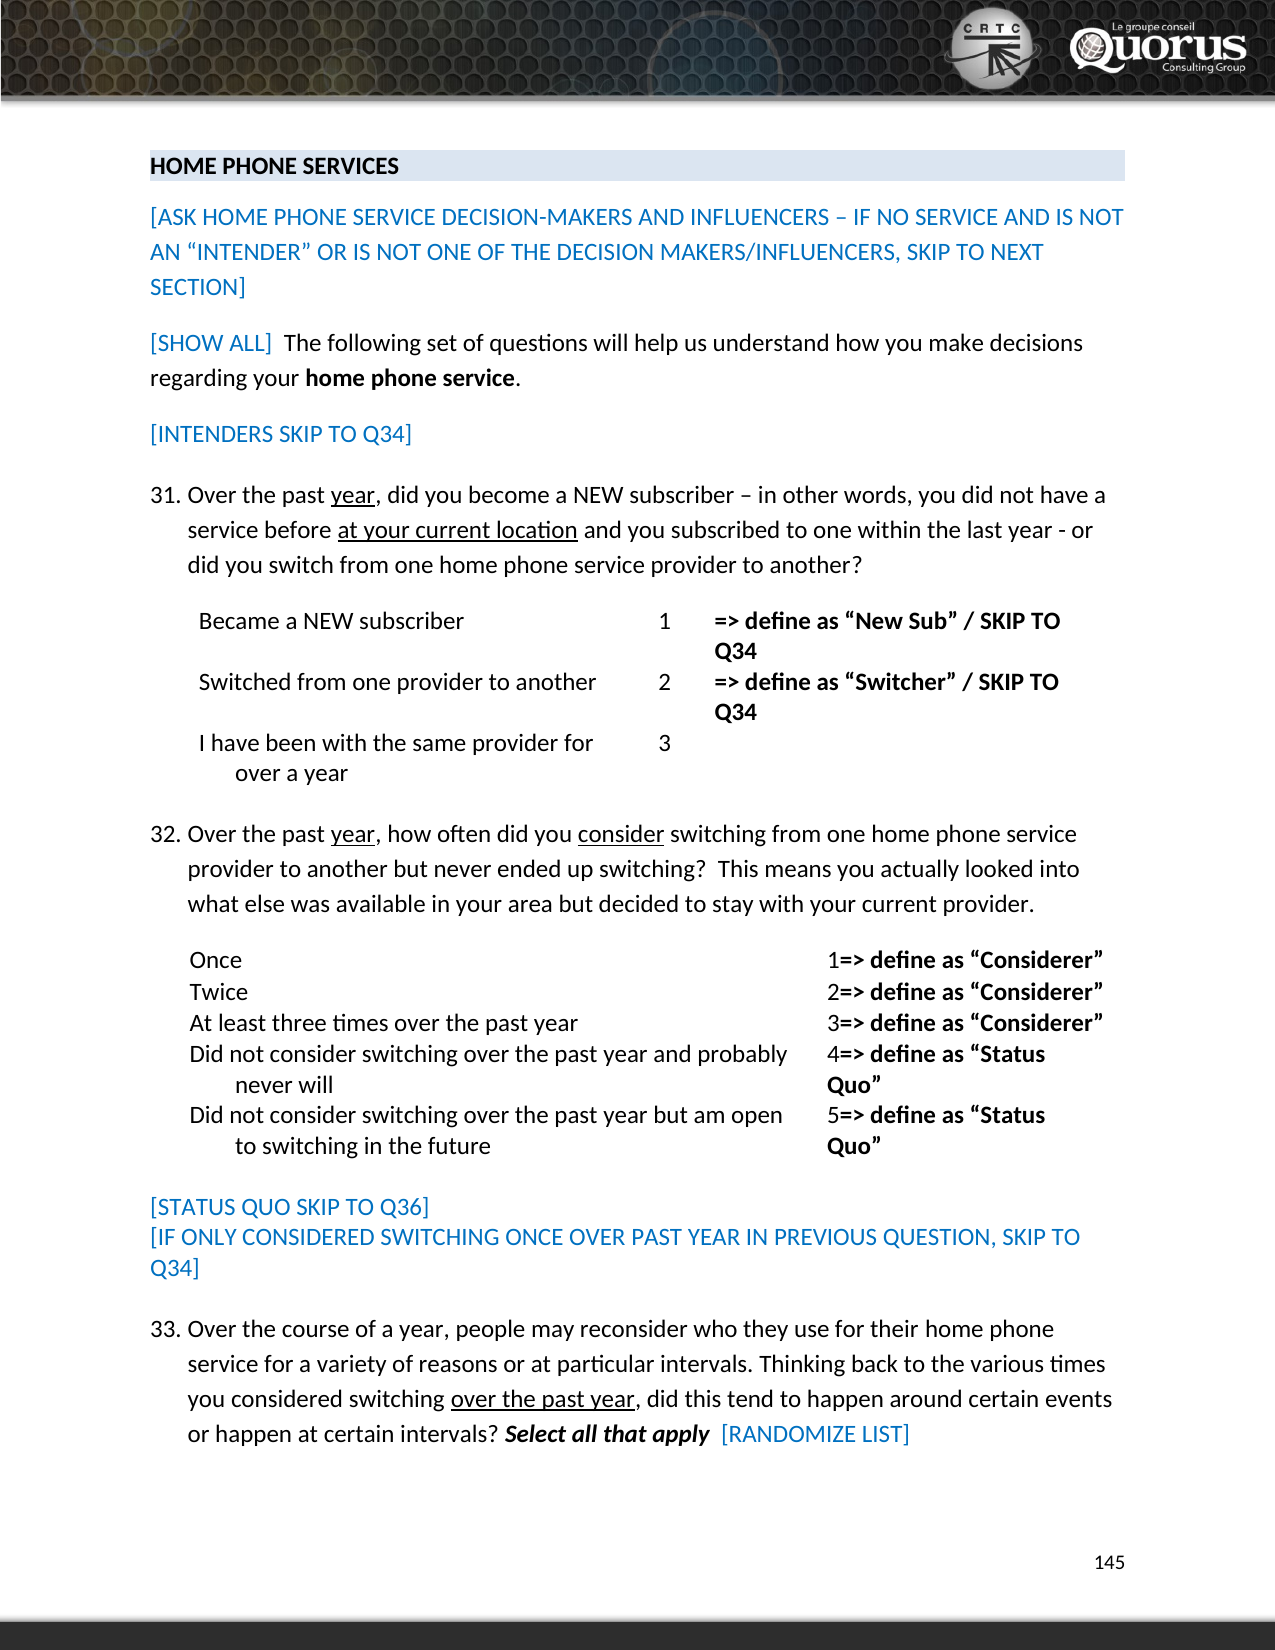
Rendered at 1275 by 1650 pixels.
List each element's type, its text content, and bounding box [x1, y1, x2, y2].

list Over the past year, did you become a NEW subscriber – in other words, you did not have a service before at your current location and you subscribed to one within the last year - or did you switch from one home phone service provider to another? [150, 479, 1125, 579]
list Over the past year, how often did you consider switching from one home phone service provider to another but never ended up switching? This means you actually looked into what else was available in your area but decided to stay with your current provider. [150, 818, 1125, 919]
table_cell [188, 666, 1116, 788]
text [ASK HOME PHONE SERVICE DECISION-MAKERS AND INFLUENCERS – IF NO SERVICE AND IS NOT AN “INTENDER” OR IS NOT ONE OF THE DECISION MAKERS/INFLUENCERS, SKIP TO NEXT SECTION] [150, 201, 1125, 302]
text HOME PHONE SERVICES [150, 150, 1125, 181]
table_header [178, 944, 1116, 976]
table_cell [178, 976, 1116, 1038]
text [STATUS QUO SKIP TO Q36] [150, 1191, 1125, 1222]
text [INTENDERS SKIP TO Q34] [150, 418, 1125, 448]
picture [0, 1596, 1275, 1650]
text [IF ONLY CONSIDERED SWITCHING ONCE OVER PAST YEAR IN PREVIOUS QUESTION, SKIP TO Q34] [150, 1222, 1125, 1283]
text [SHOW ALL] The following set of questions will help us understand how you make decisions regarding your home phone service. [150, 327, 1125, 393]
picture [0, 0, 1275, 108]
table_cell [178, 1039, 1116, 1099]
list Over the course of a year, people may reconsider who they use for their home phone service for a variety of reasons or at particular intervals. Thinking back to the various times you considered switching over the past year, did this tend to happen around certain events or happen at certain intervals? Select all that apply [RANDOMIZE LIST] [150, 1313, 1125, 1449]
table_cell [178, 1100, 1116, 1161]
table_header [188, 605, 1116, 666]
